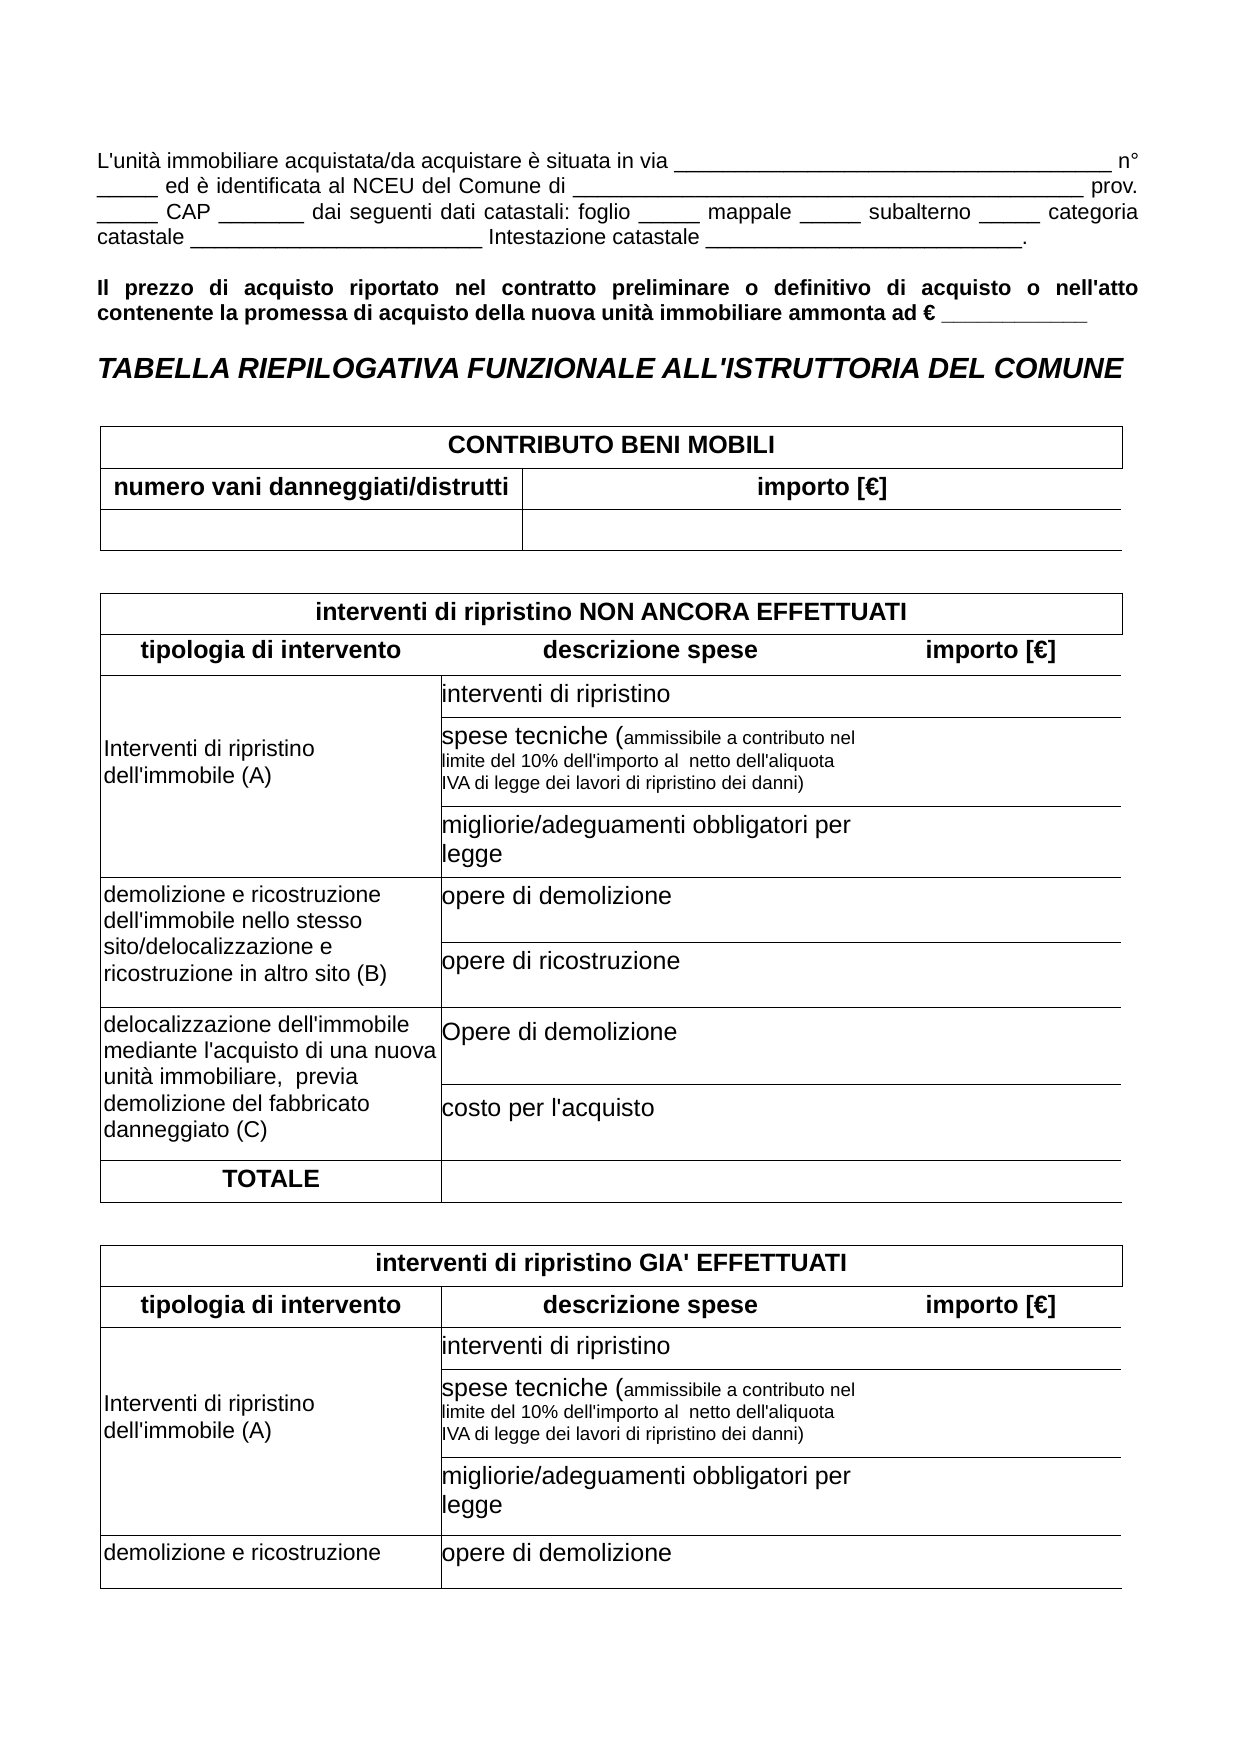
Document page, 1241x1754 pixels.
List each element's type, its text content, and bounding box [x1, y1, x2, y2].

table_cell [523, 509, 1122, 550]
table_cell descrizione spese [442, 1287, 859, 1327]
table_cell opere di demolizione [442, 878, 859, 942]
table_cell [859, 1007, 1122, 1083]
table_cell migliorie/adeguamenti obbligatori per legge [442, 1458, 859, 1534]
table_cell costo per l'acquisto [442, 1085, 859, 1160]
table_header CONTRIBUTO BENI MOBILI [101, 427, 1122, 468]
table_cell Interventi di ripristino dell'immobile (A) [101, 676, 441, 877]
table_cell [859, 675, 1122, 717]
table_cell [859, 1369, 1122, 1457]
table_cell interventi di ripristino [442, 1328, 859, 1368]
table_cell [859, 1160, 1122, 1202]
table_cell spese tecniche (ammissibile a contributo nel limite del 10% dell'importo al netto dell'aliquota IVA di legge dei lavori di ripristino dei danni) [442, 1370, 859, 1457]
table_cell interventi di ripristino [442, 676, 859, 717]
table_cell importo [€] [859, 1287, 1122, 1327]
table_cell [859, 877, 1122, 942]
table_cell opere di ricostruzione [442, 943, 859, 1007]
table_cell [859, 942, 1122, 1007]
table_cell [101, 1536, 441, 1588]
table_cell numero vani danneggiati/distrutti [101, 469, 522, 509]
table_cell descrizione spese [441, 635, 859, 675]
table_cell importo [€] [523, 469, 1122, 509]
text Il prezzo di acquisto riportato nel contratto preliminare o definitivo di acquisto o nell'atto contenente la promessa di acquisto della nuova unità immobiliare ammonta ad € ____________ [97, 274, 1140, 325]
table_cell delocalizzazione dell'immobile mediante l'acquisto di una nuova unità immobiliare, previa demolizione del fabbricato danneggiato (C) [101, 1008, 441, 1160]
table_cell [442, 1161, 859, 1202]
table_cell [859, 1084, 1122, 1160]
table_cell TOTALE [101, 1161, 441, 1202]
table_cell [859, 1457, 1122, 1534]
table_header interventi di ripristino GIA' EFFETTUATI [101, 1246, 1122, 1286]
table_cell [859, 806, 1122, 877]
table_cell tipologia di intervento [101, 1287, 441, 1327]
table_cell demolizione e ricostruzione dell'immobile nello stesso sito/delocalizzazione e ricostruzione in altro sito (B) [101, 878, 441, 1007]
table_cell tipologia di intervento [101, 635, 441, 675]
table_cell migliorie/adeguamenti obbligatori per legge [442, 807, 859, 877]
table_cell [859, 1327, 1122, 1368]
table_cell [859, 1535, 1122, 1588]
table_header interventi di ripristino NON ANCORA EFFETTUATI [101, 594, 1122, 634]
text TABELLA RIEPILOGATIVA FUNZIONALE ALL'ISTRUTTORIA DEL COMUNE [97, 351, 1140, 385]
table_cell [101, 510, 522, 550]
table_cell [859, 717, 1122, 806]
text L'unità immobiliare acquistata/da acquistare è situata in via ____________________________________ n° _____ ed è identificata al NCEU del Comune di __________________________________________ prov. _____ CAP _______ dai seguenti dati catastali: foglio _____ mappale _____ subalterno _____ categoria catastale ________________________ Intestazione catastale __________________________. [97, 148, 1140, 249]
table_cell Interventi di ripristino dell'immobile (A) [101, 1328, 441, 1534]
table_cell spese tecniche (ammissibile a contributo nel limite del 10% dell'importo al netto dell'aliquota IVA di legge dei lavori di ripristino dei danni) [442, 718, 859, 806]
table_cell Opere di demolizione [442, 1008, 859, 1083]
table_cell importo [€] [859, 635, 1122, 675]
table_cell opere di demolizione [442, 1536, 859, 1588]
